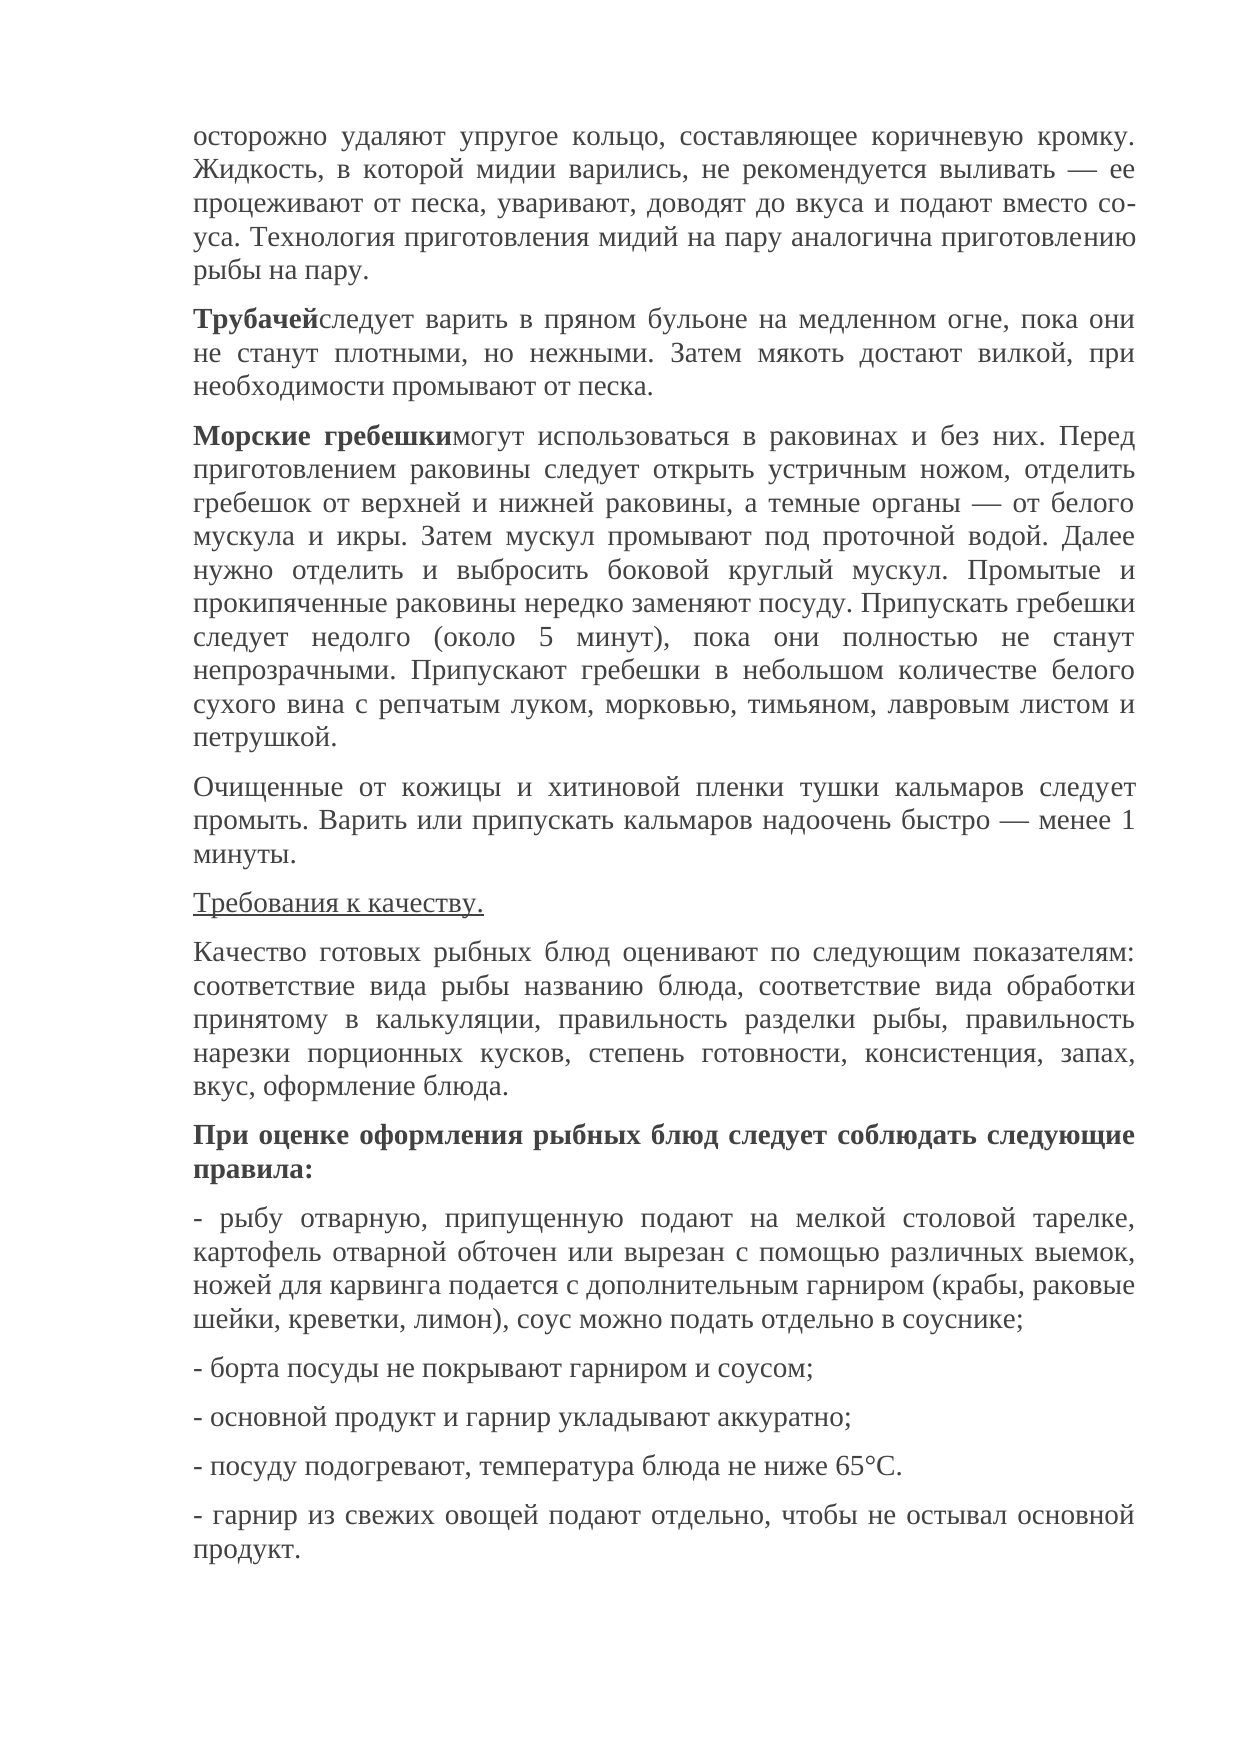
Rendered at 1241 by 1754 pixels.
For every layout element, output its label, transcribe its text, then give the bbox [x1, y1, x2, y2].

text - посуду подогревают, температура блюда не ниже 65°С. [193, 1448, 1136, 1482]
text Морские гребешкимогут использоваться в раковинах и без них. Перед приготовлением раковины следует открыть устричным ножом, отделить гребешок от верхней и нижней раковины, а темные органы — от белого мускула и икры. Затем мускул промывают под проточной водой. Далее нужно отделить и выбросить боковой круглый мускул. Промытые и прокипяченные раковины нередко заменяют посуду. Припускать гребешки следует недолго (около 5 минут), пока они полностью не станут непрозрачными. Припускают гребешки в небольшом количестве белого сухого вина с репчатым луком, морковью, тимьяном, лавровым листом и петрушкой. [193, 418, 1136, 753]
text - борта посуды не покрывают гарниром и соусом; [193, 1350, 1136, 1383]
text - рыбу отварную, припущенную подают на мелкой столовой тарелке, картофель отварной обточен или вырезан с помощью различных выемок, ножей для карвинга подается с дополнительным гарниром (крабы, раковые шейки, креветки, лимон), соус можно подать отдельно в соуснике; [193, 1200, 1136, 1334]
text Требования к качеству. [193, 885, 1136, 918]
text - основной продукт и гарнир укладывают аккуратно; [193, 1399, 1136, 1433]
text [193, 118, 1136, 286]
text - гарнир из свежих овощей подают отдельно, чтобы не остывал основной продукт. [193, 1497, 1136, 1564]
text При оценке оформления рыбных блюд следует соблюдать следующие правила: [193, 1117, 1136, 1184]
text Очищенные от кожицы и хитиновой пленки тушки кальмаров следует промыть. Варить или припускать кальмаров надоочень быстро — менее 1 минуты. [193, 769, 1136, 869]
text Трубачейследует варить в пряном бульоне на медленном огне, пока они не станут плотными, но нежными. Затем мякоть достают вилкой, при необходимости промывают от песка. [193, 301, 1136, 402]
text Качество готовых рыбных блюд оценивают по следующим показателям: соответствие вида рыбы названию блюда, соответствие вида обработки принятому в калькуляции, правильность разделки рыбы, правильность нарезки порционных кусков, степень готовности, консистенция, запах, вкус, оформление блюда. [193, 934, 1136, 1102]
